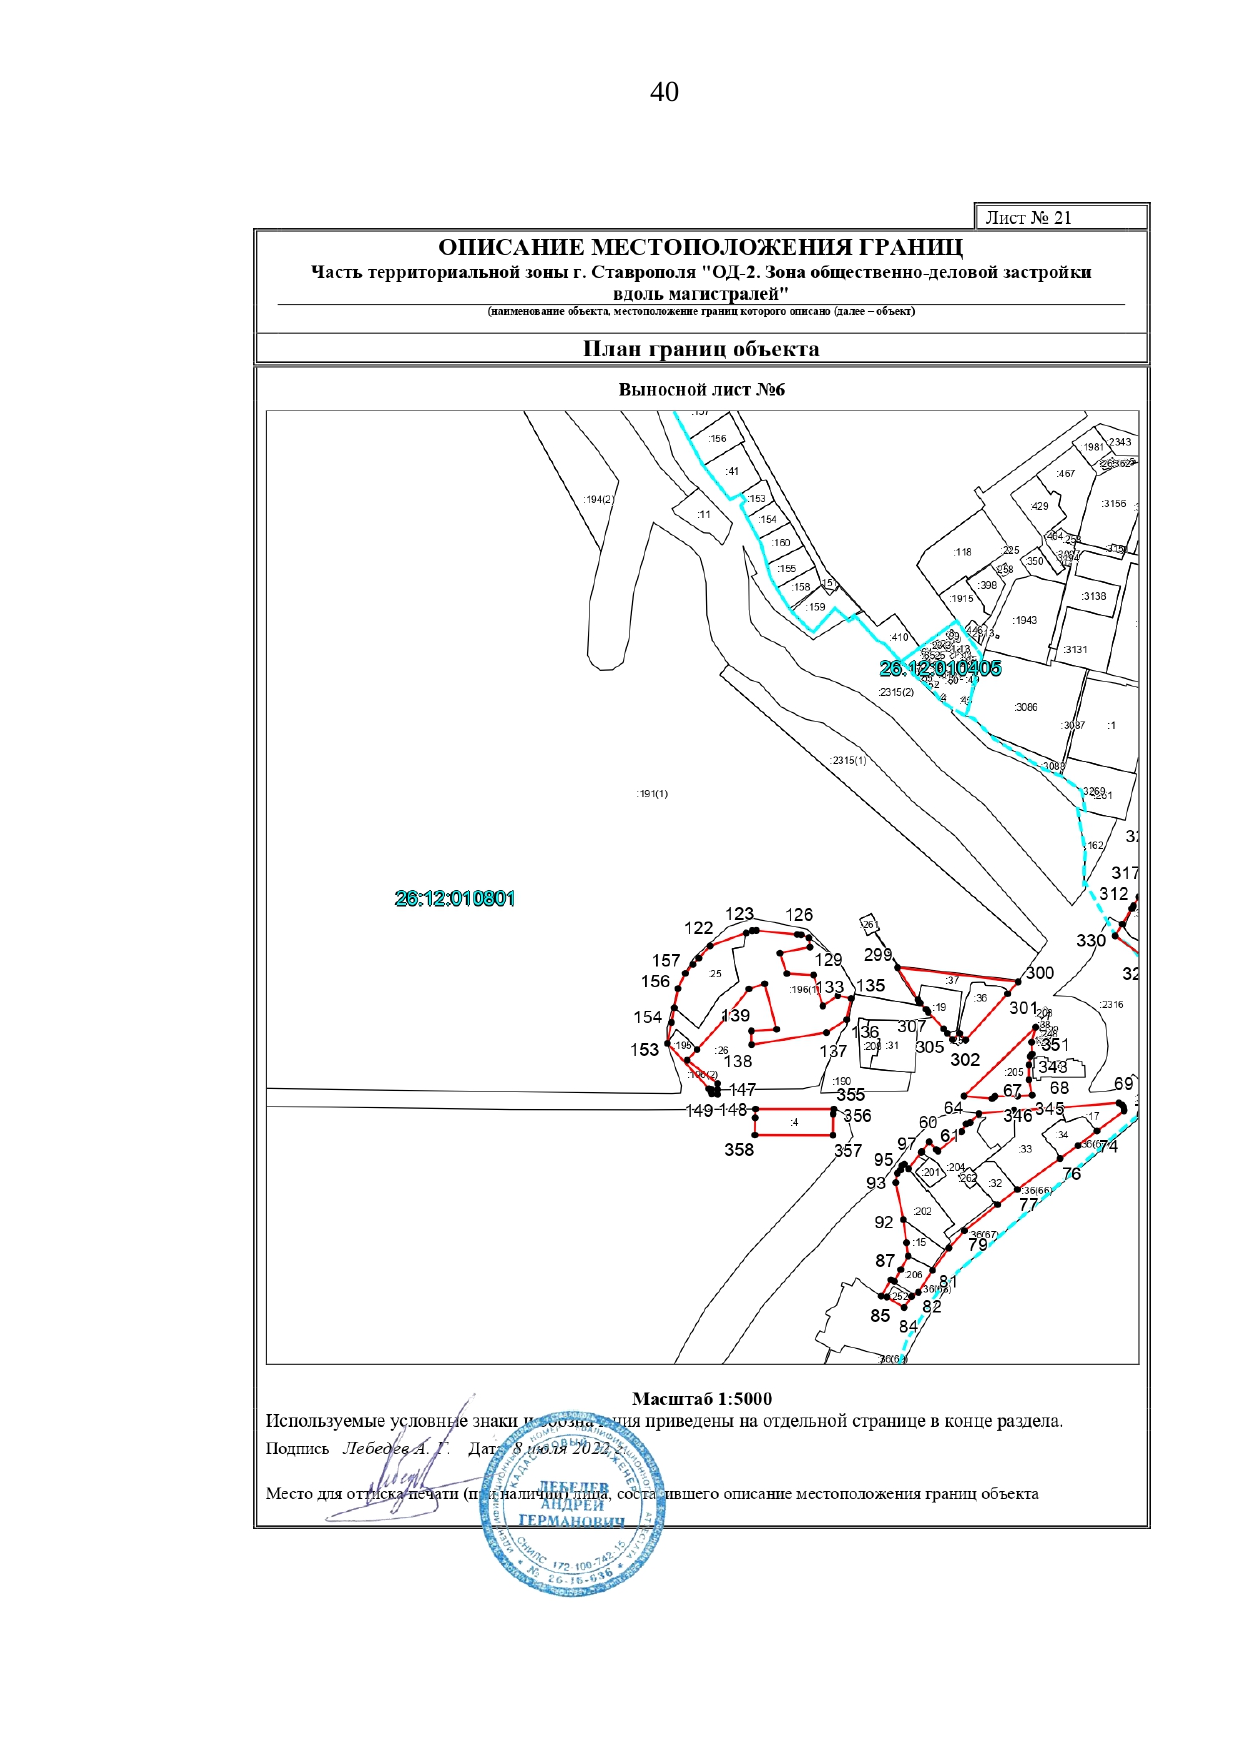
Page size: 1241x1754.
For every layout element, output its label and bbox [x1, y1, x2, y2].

picture [147, 141, 1182, 1603]
